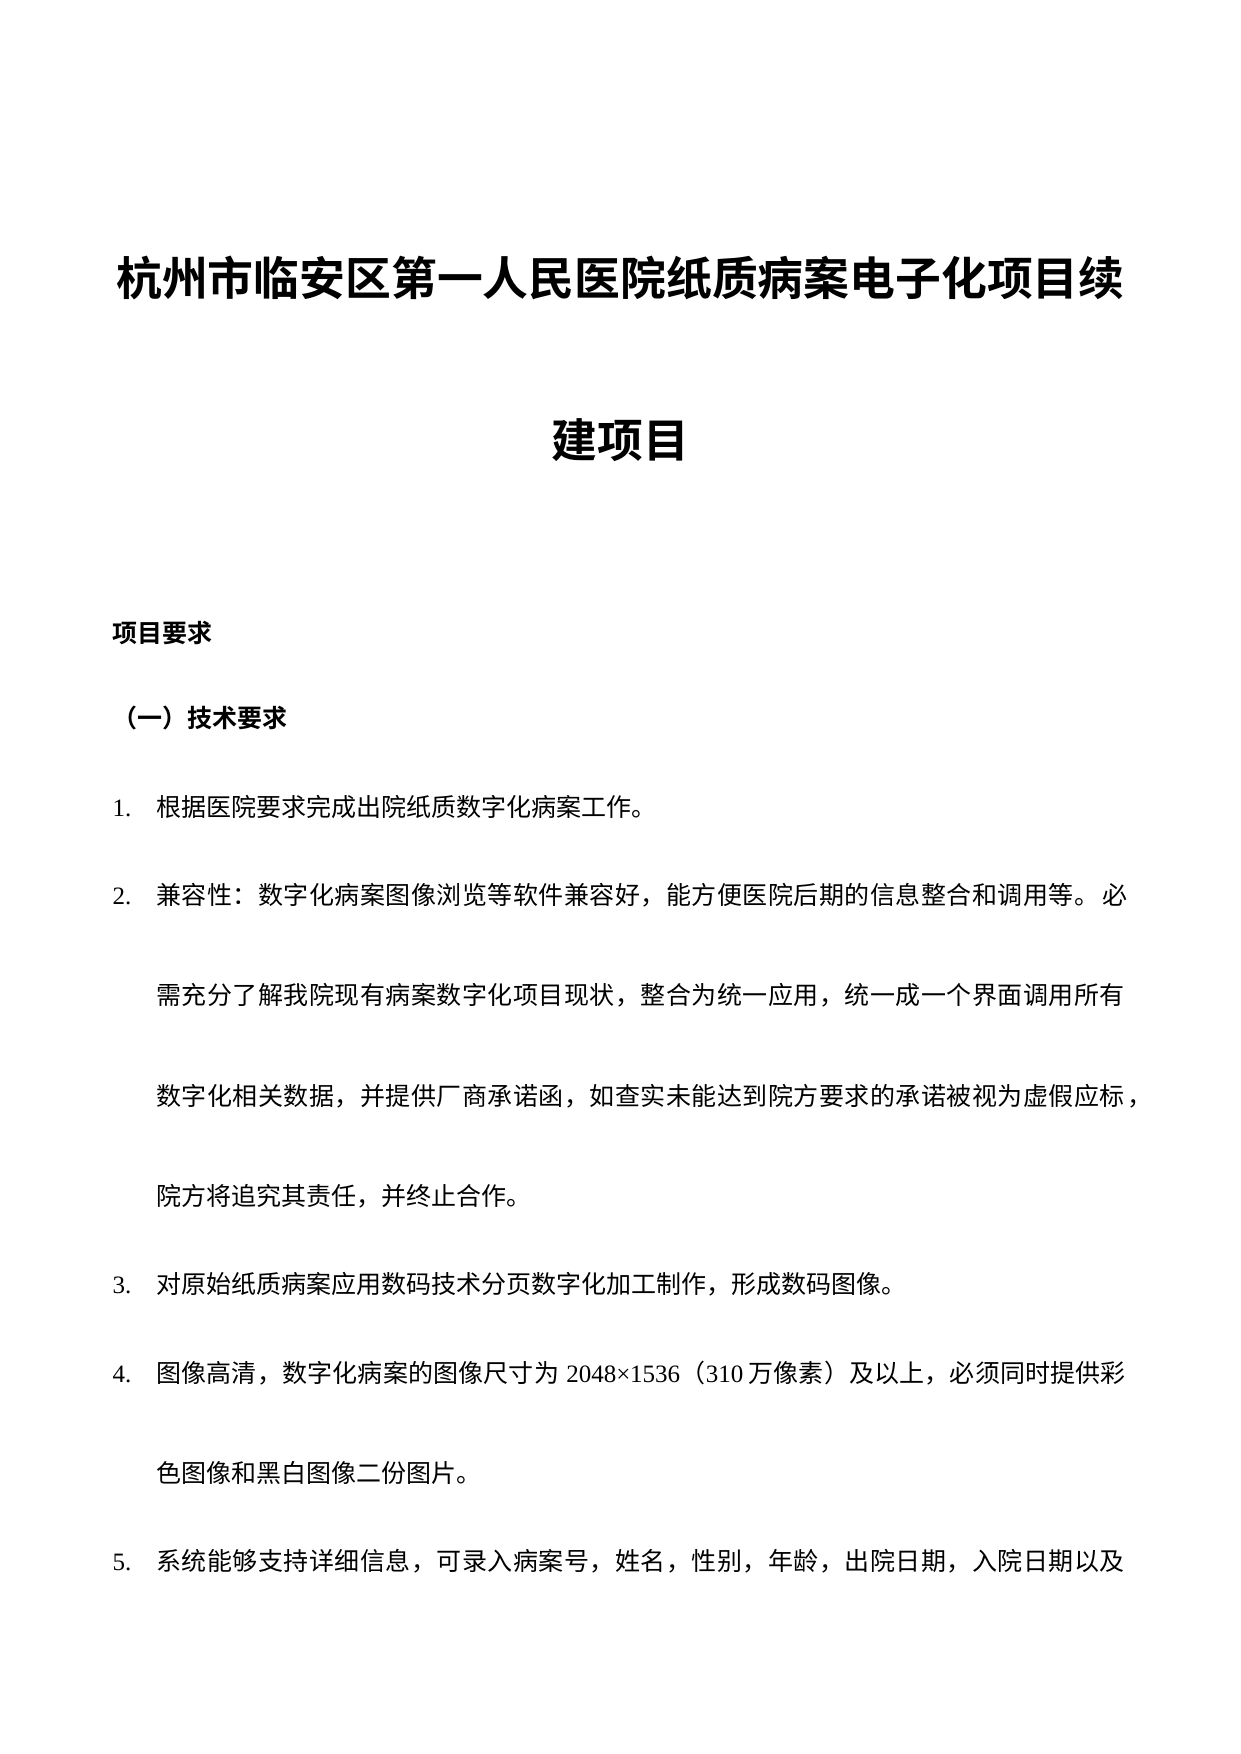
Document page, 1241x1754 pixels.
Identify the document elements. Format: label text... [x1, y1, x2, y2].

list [112, 1526, 1128, 1593]
text 项目要求 [112, 598, 1128, 665]
list 对原始纸质病案应用数码技术分页数字化加工制作，形成数码图像。 [112, 1249, 1128, 1316]
subtitle 杭州市临安区第一人民医院纸质病案电子化项目续建项目 [112, 242, 1128, 471]
text （一）技术要求 [112, 683, 1128, 750]
list 图像高清，数字化病案的图像尺寸为2048×1536（310万像素）及以上，必须同时提供彩色图像和黑白图像二份图片。 [112, 1338, 1128, 1505]
list 兼容性：数字化病案图像浏览等软件兼容好，能方便医院后期的信息整合和调用等。必需充分了解我院现有病案数字化项目现状，整合为统一应用，统一成一个界面调用所有数字化相关数据，并提供厂商承诺函，如查实未能达到院方要求的承诺被视为虚假应标，院方将追究其责任，并终止合作。 [112, 860, 1128, 1228]
list 根据医院要求完成出院纸质数字化病案工作。 [112, 772, 1128, 839]
